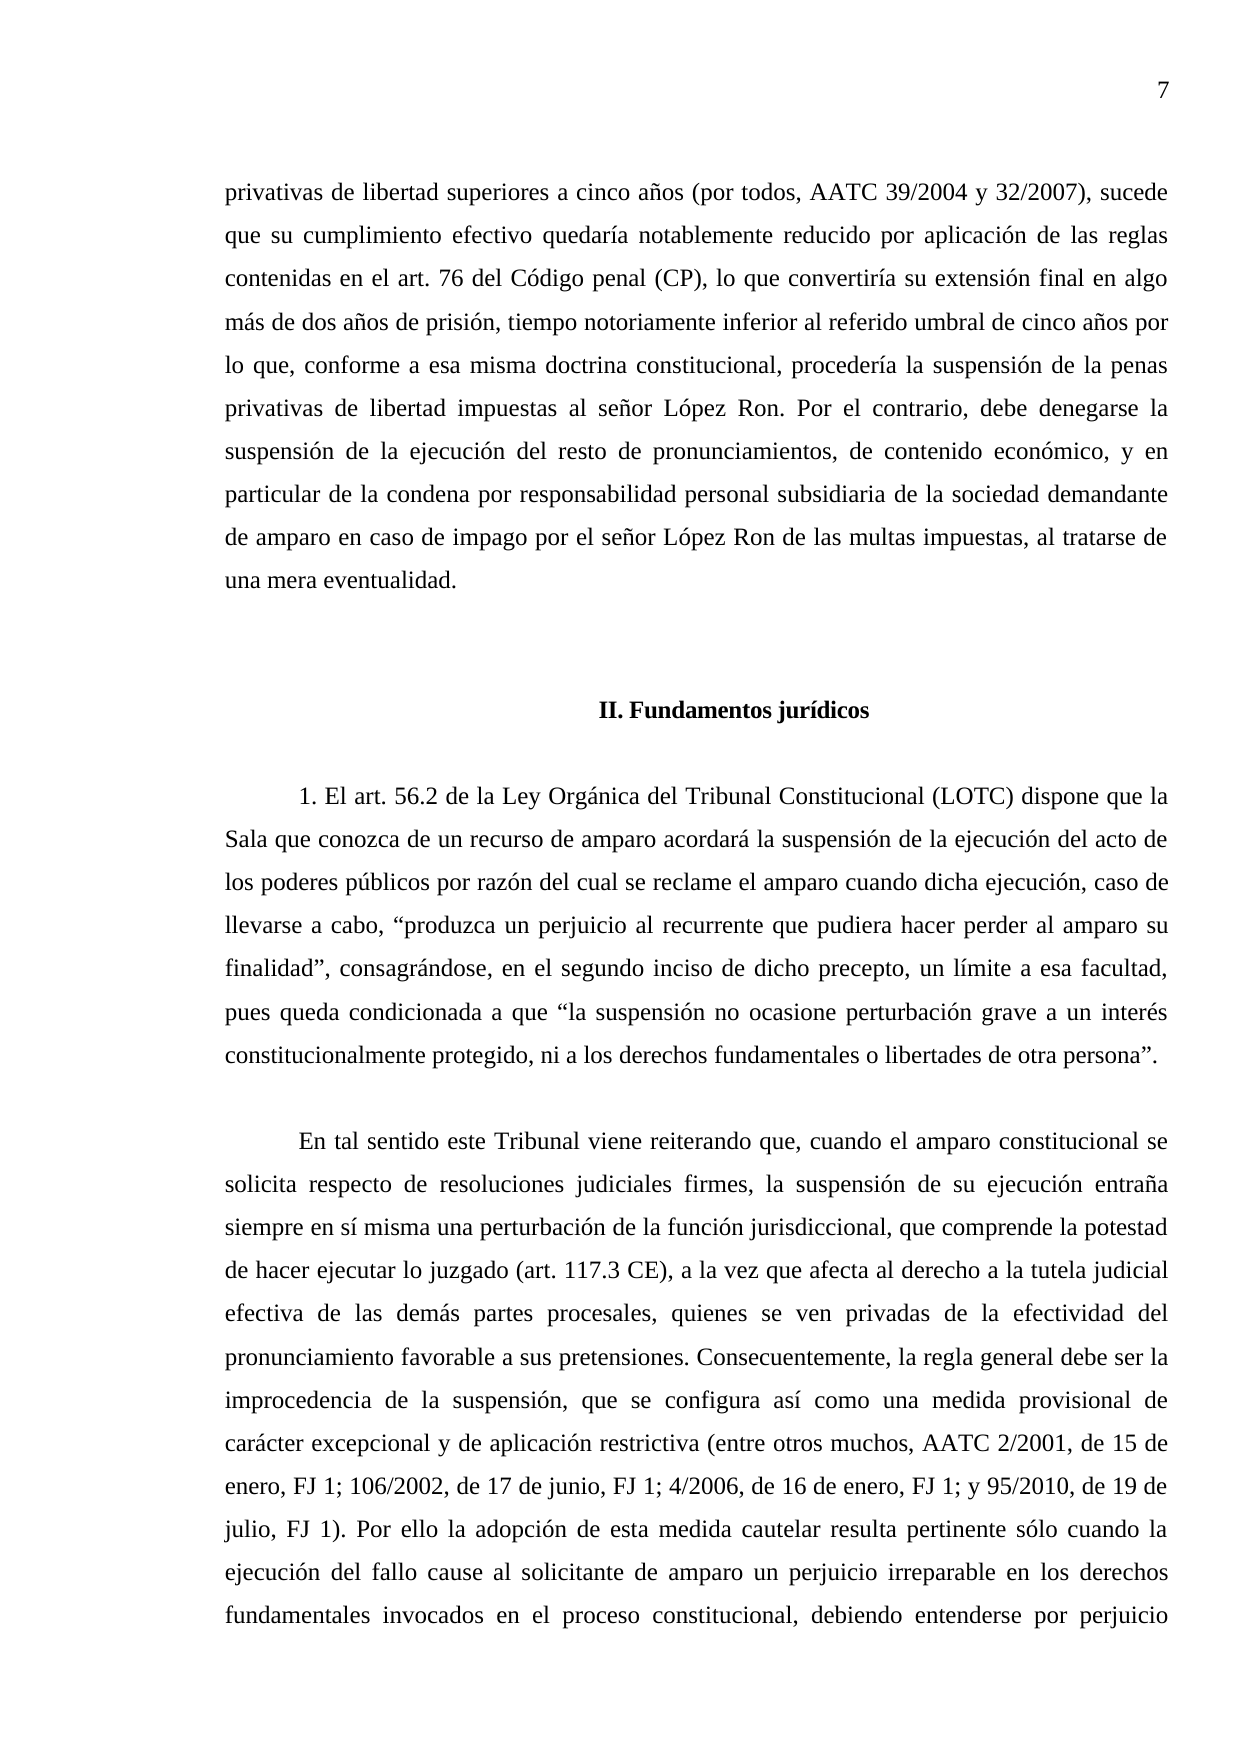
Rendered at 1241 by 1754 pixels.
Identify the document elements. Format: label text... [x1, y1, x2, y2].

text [224, 177, 1169, 594]
text 1. El art. 56.2 de la Ley Orgánica del Tribunal Constitucional (LOTC) dispone que la Sala que conozca de un recurso de amparo acordará la suspensión de la ejecución del acto de los poderes públicos por razón del cual se reclame el amparo cuando dicha ejecución, caso de llevarse a cabo, “produzca un perjuicio al recurrente que pudiera hacer perder al amparo su finalidad”, consagrándose, en el segundo inciso de dicho precepto, un límite a esa facultad, pues queda condicionada a que “la suspensión no ocasione perturbación grave a un interés constitucionalmente protegido, ni a los derechos fundamentales o libertades de otra persona”. [224, 781, 1169, 1068]
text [224, 1126, 1169, 1629]
subtitle II. Fundamentos jurídicos [224, 695, 1169, 723]
